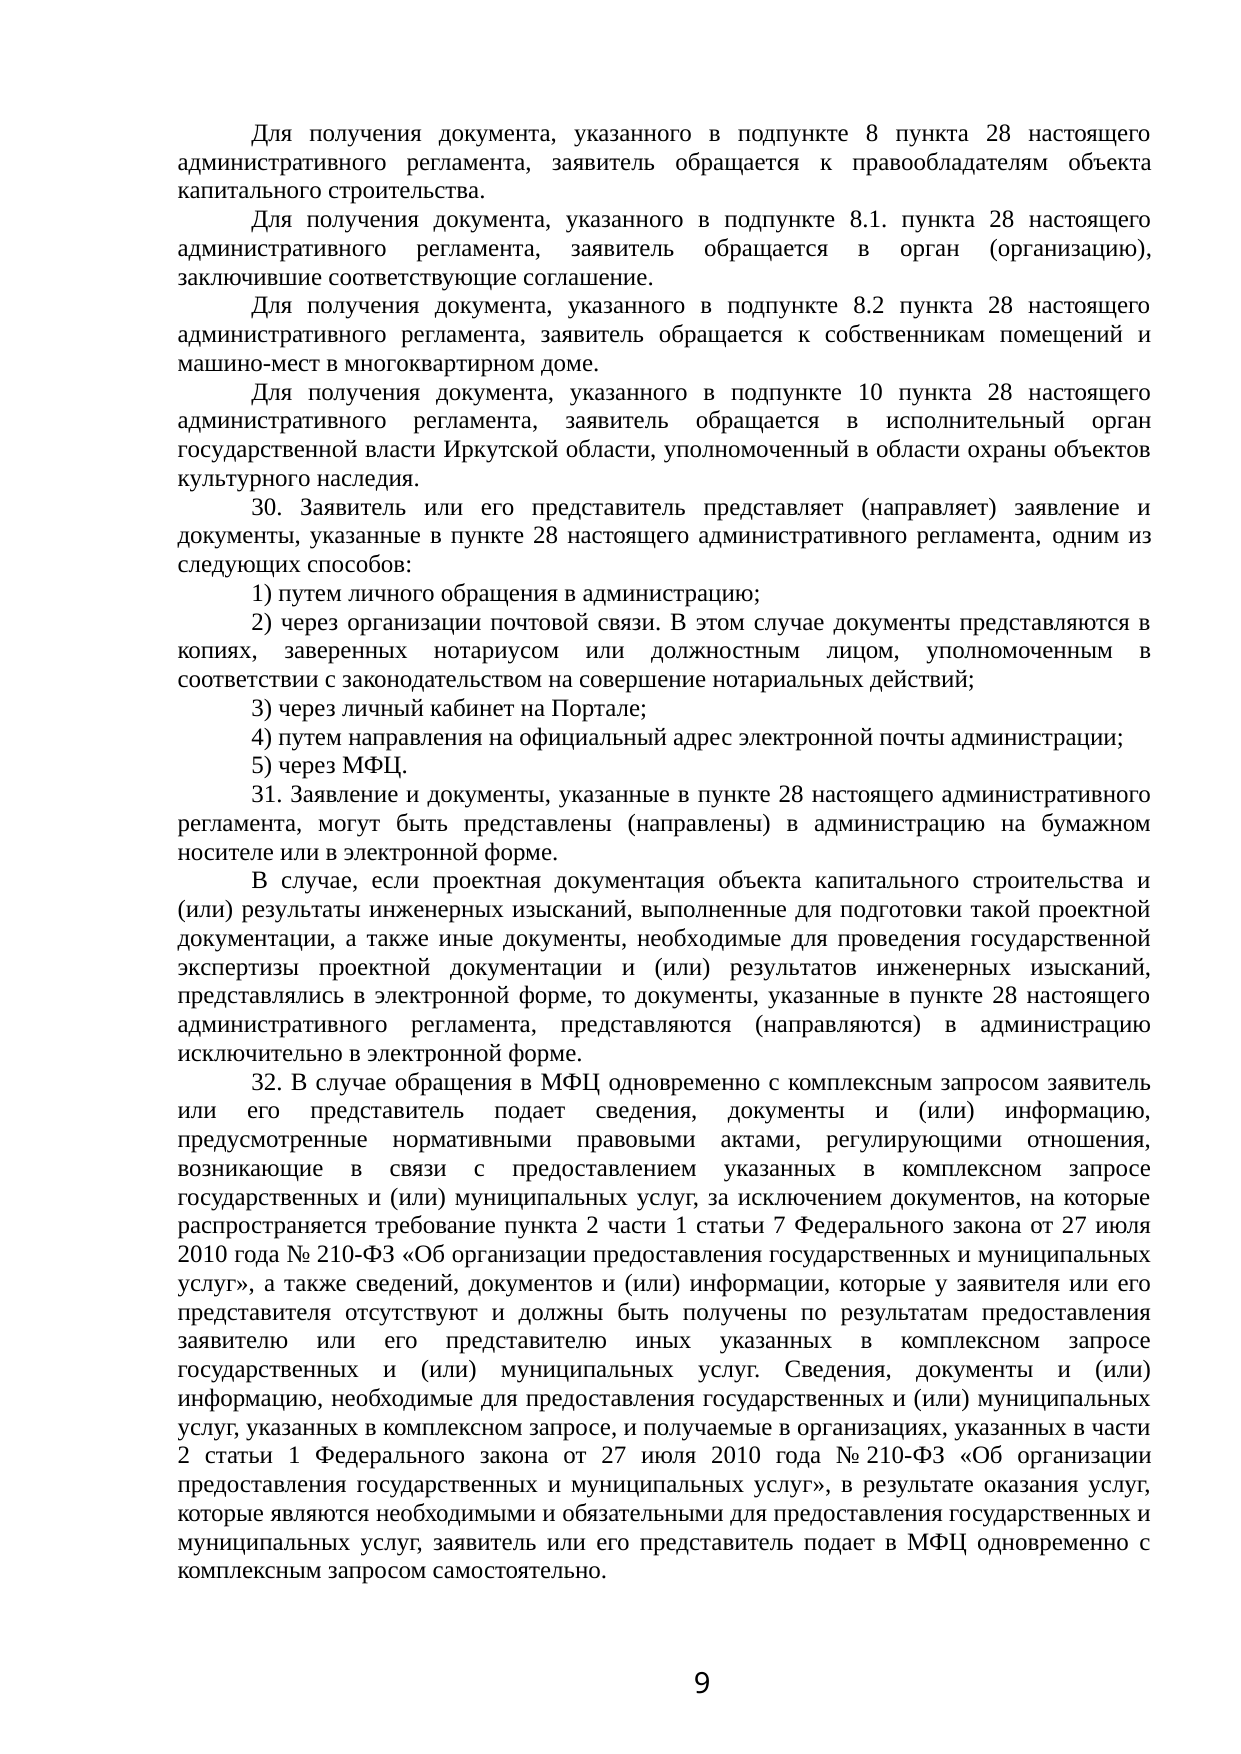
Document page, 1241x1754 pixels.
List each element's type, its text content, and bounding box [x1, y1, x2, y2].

text В случае, если проектная документация объекта капитального строительства и (или) результаты инженерных изысканий, выполненные для подготовки такой проектной документации, а также иные документы, необходимые для проведения государственной экспертизы проектной документации и (или) результатов инженерных изысканий, представлялись в электронной форме, то документы, указанные в пункте 28 настоящего административного регламента, представляются (направляются) в администрацию исключительно в электронной форме. [177, 866, 1152, 1067]
text Для получения документа, указанного в подпункте 10 пункта 28 настоящего административного регламента, заявитель обращается в исполнительный орган государственной власти Иркутской области, уполномоченный в области охраны объектов культурного наследия. [177, 377, 1152, 492]
text 1) путем личного обращения в администрацию; [177, 578, 1152, 607]
text 4) путем направления на официальный адрес электронной почты администрации; [177, 722, 1152, 751]
text 30. Заявитель или его представитель представляет (направляет) заявление и документы, указанные в пункте 28 настоящего административного регламента, одним из следующих способов: [177, 492, 1152, 578]
text 3) через личный кабинет на Портале; [177, 693, 1152, 722]
text 31. Заявление и документы, указанные в пункте 28 настоящего административного регламента, могут быть представлены (направлены) в администрацию на бумажном носителе или в электронной форме. [177, 779, 1152, 866]
text Для получения документа, указанного в подпункте 8 пункта 28 настоящего административного регламента, заявитель обращается к правообладателям объекта капитального строительства. [177, 118, 1152, 204]
text 2) через организации почтовой связи. В этом случае документы представляются в копиях, заверенных нотариусом или должностным лицом, уполномоченным в соответствии с законодательством на совершение нотариальных действий; [177, 607, 1152, 693]
text 5) через МФЦ. [177, 751, 1152, 779]
text 32. В случае обращения в МФЦ одновременно с комплексным запросом заявитель или его представитель подает сведения, документы и (или) информацию, предусмотренные нормативными правовыми актами, регулирующими отношения, возникающие в связи с предоставлением указанных в комплексном запросе государственных и (или) муниципальных услуг, за исключением документов, на которые распространяется требование пункта 2 части 1 статьи 7 Федерального закона от 27 июля 2010 года № 210-ФЗ «Об организации предоставления государственных и муниципальных услуг», а также сведений, документов и (или) информации, которые у заявителя или его представителя отсутствуют и должны быть получены по результатам предоставления заявителю или его представителю иных указанных в комплексном запросе государственных и (или) муниципальных услуг. Сведения, документы и (или) информацию, необходимые для предоставления государственных и (или) муниципальных услуг, указанных в комплексном запросе, и получаемые в организациях, указанных в части 2 статьи 1 Федерального закона от 27 июля 2010 года № 210-ФЗ «Об организации предоставления государственных и муниципальных услуг», в результате оказания услуг, которые являются необходимыми и обязательными для предоставления государственных и муниципальных услуг, заявитель или его представитель подает в МФЦ одновременно с комплексным запросом самостоятельно. [177, 1067, 1152, 1584]
text Для получения документа, указанного в подпункте 8.2 пункта 28 настоящего административного регламента, заявитель обращается к собственникам помещений и машино-мест в многоквартирном доме. [177, 291, 1152, 377]
text Для получения документа, указанного в подпункте 8.1. пункта 28 настоящего административного регламента, заявитель обращается в орган (организацию), заключившие соответствующие соглашение. [177, 204, 1152, 291]
